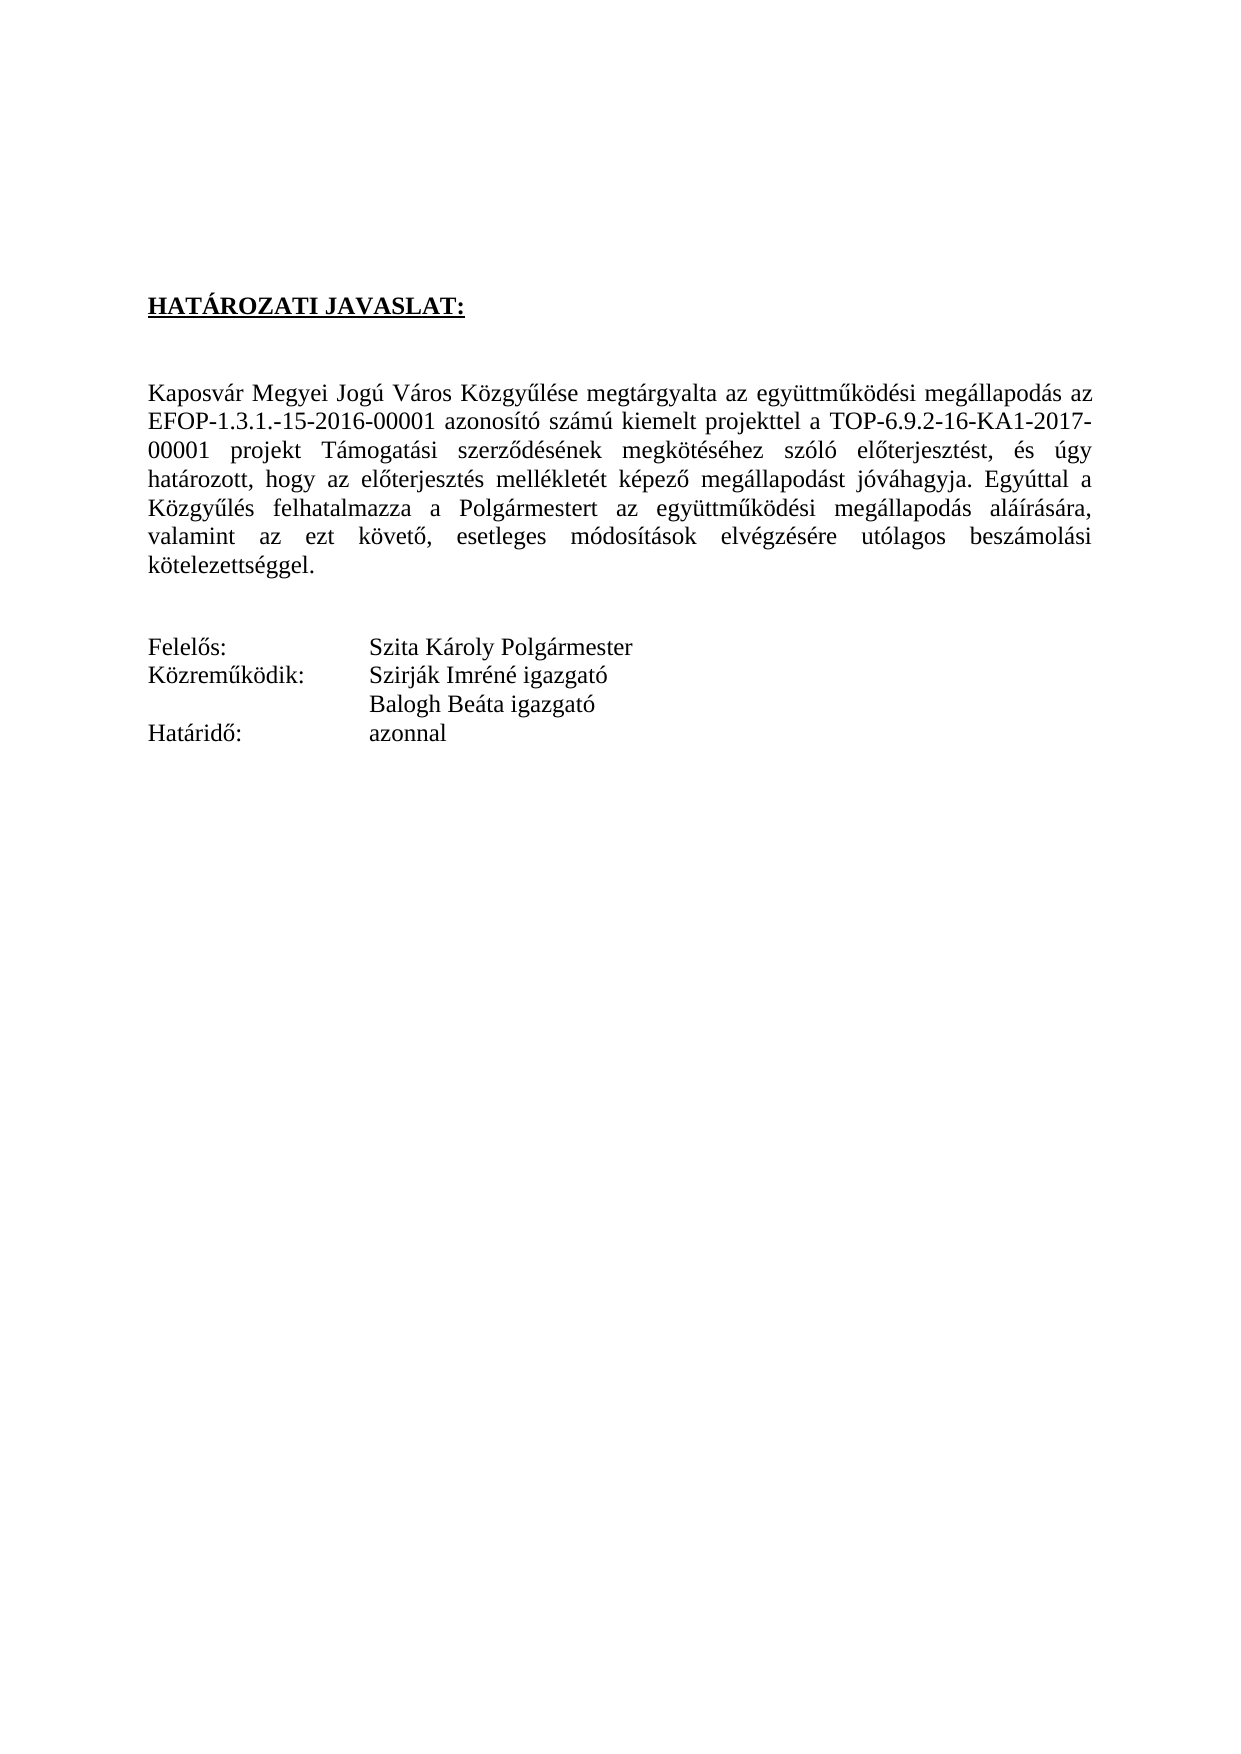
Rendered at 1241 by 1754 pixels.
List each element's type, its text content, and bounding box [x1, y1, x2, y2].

text Balogh Beáta igazgató [260, 689, 1093, 718]
text Közreműködik: Szirják Imréné igazgató [148, 660, 1093, 689]
text Kaposvár Megyei Jogú Város Közgyűlése megtárgyalta az együttműködési megállapodás az EFOP-1.3.1.-15-2016-00001 azonosító számú kiemelt projekttel a TOP-6.9.2-16-KA1-2017-00001 projekt Támogatási szerződésének megkötéséhez szóló előterjesztést, és úgy határozott, hogy az előterjesztés mellékletét képező megállapodást jóváhagyja. Egyúttal a Közgyűlés felhatalmazza a Polgármestert az együttműködési megállapodás aláírására, valamint az ezt követő, esetleges módosítások elvégzésére utólagos beszámolási kötelezettséggel. [148, 378, 1093, 579]
text Felelős: Szita Károly Polgármester [148, 632, 1093, 660]
text HATÁROZATI JAVASLAT: [148, 291, 1093, 320]
text Határidő: azonnal [148, 718, 1093, 747]
